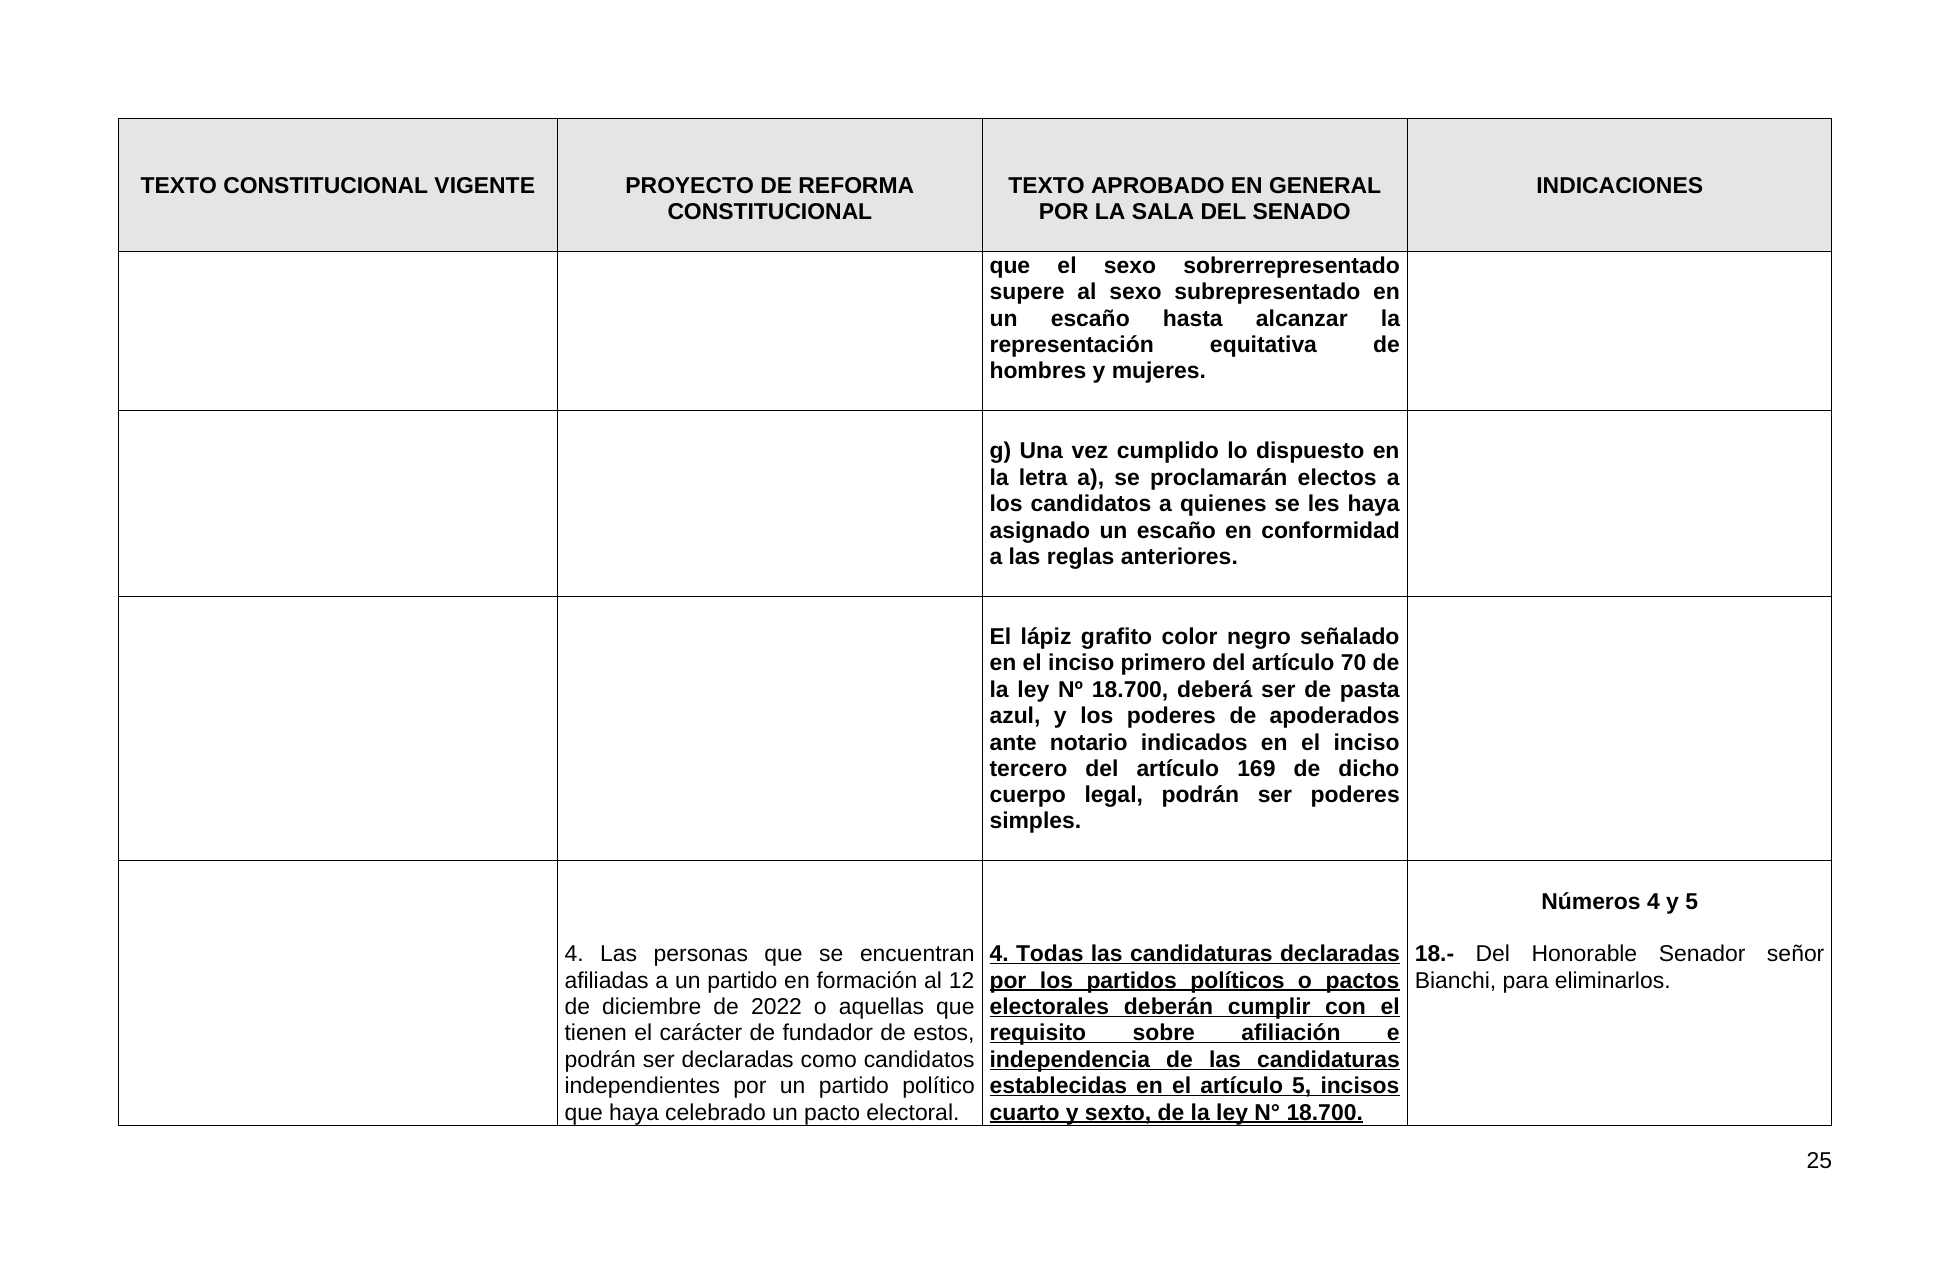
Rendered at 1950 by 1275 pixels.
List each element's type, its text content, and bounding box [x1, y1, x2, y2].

table_cell [119, 861, 557, 1125]
table_cell [1408, 597, 1831, 860]
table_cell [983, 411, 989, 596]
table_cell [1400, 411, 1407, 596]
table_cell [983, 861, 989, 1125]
table_cell [558, 252, 982, 410]
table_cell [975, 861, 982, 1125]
table_cell [558, 411, 982, 596]
table_cell [1408, 252, 1831, 410]
table_cell [119, 252, 557, 410]
table_cell [558, 597, 982, 860]
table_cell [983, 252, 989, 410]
table_cell [119, 597, 557, 860]
table_cell [1408, 411, 1831, 596]
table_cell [1408, 861, 1831, 1125]
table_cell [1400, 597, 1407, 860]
table_cell [119, 411, 557, 596]
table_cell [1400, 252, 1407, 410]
table_header INDICACIONES [1408, 119, 1831, 251]
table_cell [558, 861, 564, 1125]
table_header TEXTO APROBADO EN GENERAL POR LA SALA DEL SENADO [983, 119, 1407, 251]
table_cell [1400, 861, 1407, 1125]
table_header TEXTO CONSTITUCIONAL VIGENTE [119, 119, 557, 251]
table_header PROYECTO DE REFORMA CONSTITUCIONAL [558, 119, 982, 251]
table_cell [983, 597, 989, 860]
